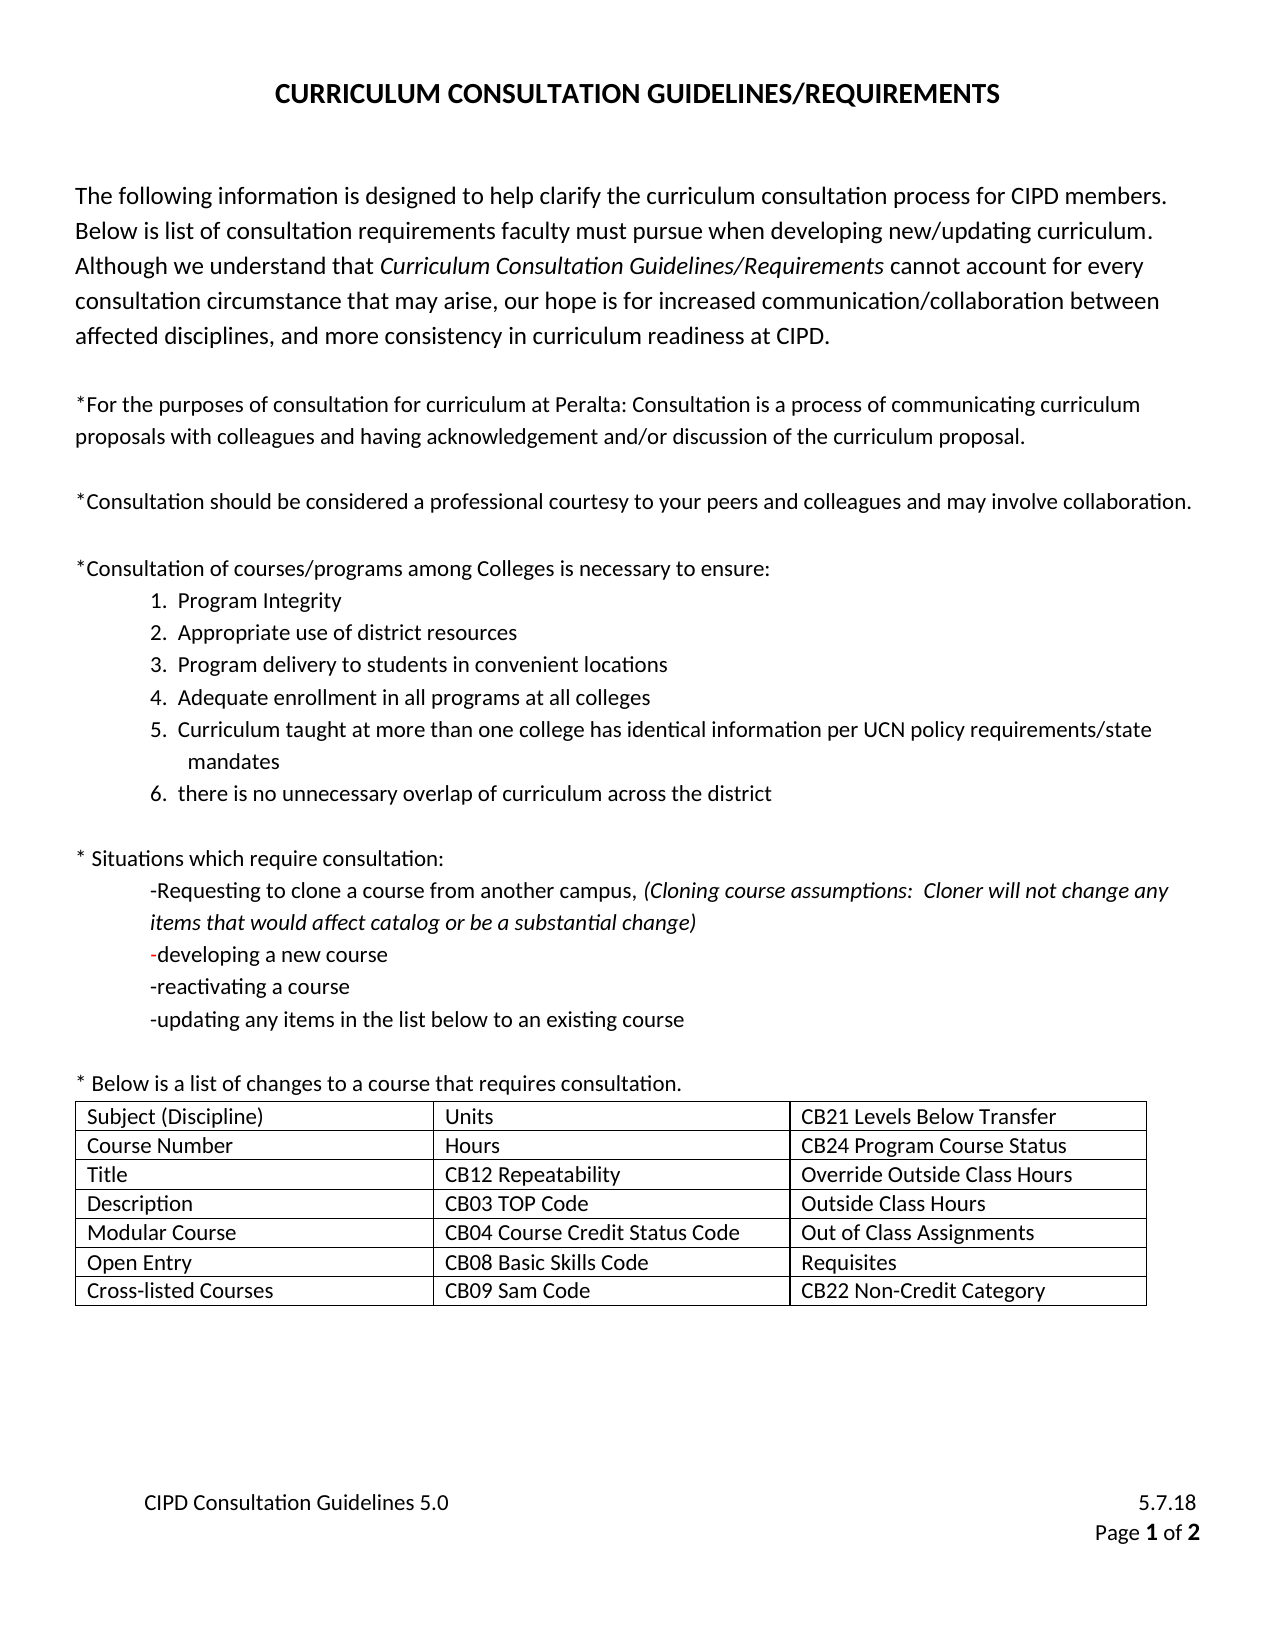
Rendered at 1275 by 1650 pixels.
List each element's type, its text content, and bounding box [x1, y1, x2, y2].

table_cell CB09 Sam Code [434, 1277, 789, 1305]
table_cell CB24 Program Course Status [791, 1131, 1146, 1159]
table_cell Description [76, 1190, 433, 1217]
text CURRICULUM CONSULTATION GUIDELINES/REQUIREMENTS [75, 75, 1200, 111]
table_header CB21 Levels Below Transfer [791, 1102, 1146, 1130]
table_cell Modular Course [76, 1219, 433, 1247]
text -Requesting to clone a course from another campus, (Cloning course assumptions: Cloner will not change any items that would affect catalog or be a substantial change) [150, 876, 1200, 936]
table_cell CB08 Basic Skills Code [434, 1248, 789, 1276]
table_cell Override Outside Class Hours [791, 1160, 1146, 1188]
table_cell Title [76, 1160, 433, 1188]
table_cell CB03 TOP Code [434, 1190, 789, 1217]
text 6. there is no unnecessary overlap of curriculum across the district [150, 779, 1200, 807]
text -updating any items in the list below to an existing course [150, 1005, 1200, 1033]
table_cell Outside Class Hours [791, 1190, 1146, 1217]
table_header Units [434, 1102, 789, 1130]
text * Below is a list of changes to a course that requires consultation. [75, 1069, 1200, 1097]
text 5. Curriculum taught at more than one college has identical information per UCN policy requirements/state mandates [150, 715, 1200, 775]
table_cell Cross-listed Courses [76, 1277, 433, 1305]
text 3. Program delivery to students in convenient locations [75, 651, 1200, 679]
table_cell Out of Class Assignments [791, 1219, 1146, 1247]
text *Consultation of courses/programs among Colleges is necessary to ensure: [75, 554, 1200, 582]
text -developing a new course [150, 940, 1200, 968]
text 4. Adequate enrollment in all programs at all colleges [75, 683, 1200, 711]
text The following information is designed to help clarify the curriculum consultation process for CIPD members. Below is list of consultation requirements faculty must pursue when developing new/updating curriculum. Although we understand that Curriculum Consultation Guidelines/Requirements cannot account for every consultation circumstance that may arise, our hope is for increased communication/collaboration between affected disciplines, and more consistency in curriculum readiness at CIPD. [75, 180, 1200, 351]
text -reactivating a course [150, 972, 1200, 1001]
table_cell Course Number [76, 1131, 433, 1159]
table_cell Open Entry [76, 1248, 433, 1276]
table_cell Hours [434, 1131, 789, 1159]
table_cell Requisites [791, 1248, 1146, 1276]
table_cell CB04 Course Credit Status Code [434, 1219, 789, 1247]
text 1. Program Integrity [75, 586, 1200, 614]
text 2. Appropriate use of district resources [75, 618, 1200, 646]
text *Consultation should be considered a professional courtesy to your peers and colleagues and may involve collaboration. [75, 487, 1200, 515]
text * Situations which require consultation: [75, 844, 1200, 872]
text *For the purposes of consultation for curriculum at Peralta: Consultation is a process of communicating curriculum proposals with colleagues and having acknowledgement and/or discussion of the curriculum proposal. [75, 390, 1200, 451]
table_header Subject (Discipline) [76, 1102, 433, 1130]
table_cell CB22 Non-Credit Category [791, 1277, 1146, 1305]
table_cell CB12 Repeatability [434, 1160, 789, 1188]
